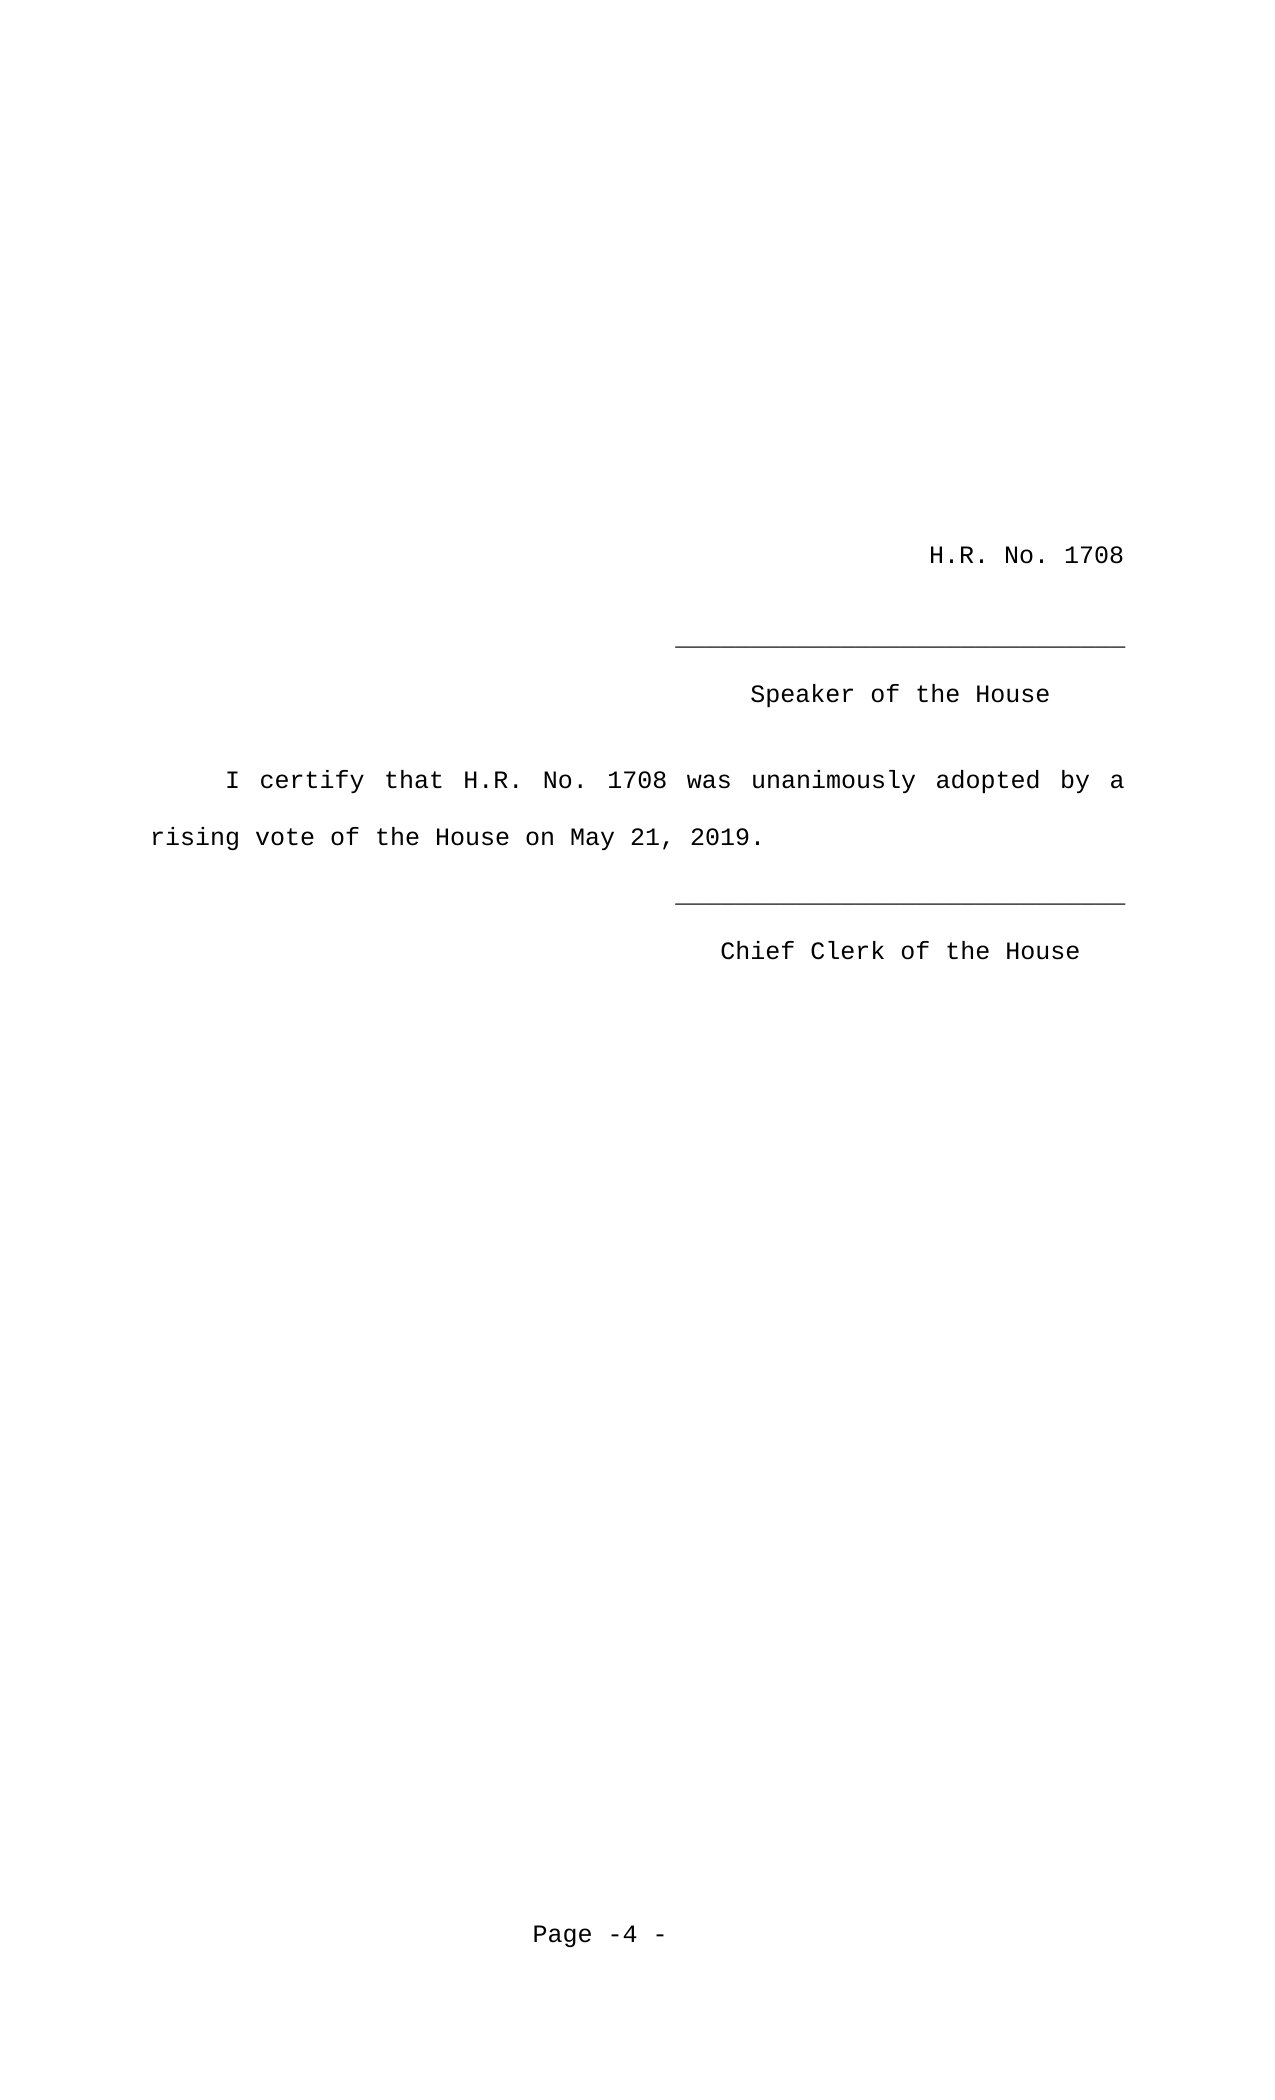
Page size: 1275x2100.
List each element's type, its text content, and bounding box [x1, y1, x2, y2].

text ______________________________ [150, 624, 1125, 653]
text Speaker of the House [150, 681, 1125, 710]
text I certify that H.R. No. 1708 was unanimously adopted by a rising vote of the House on May 21, 2019. [150, 767, 1125, 853]
text ______________________________ [150, 881, 1125, 910]
text Chief Clerk of the House [150, 938, 1125, 967]
